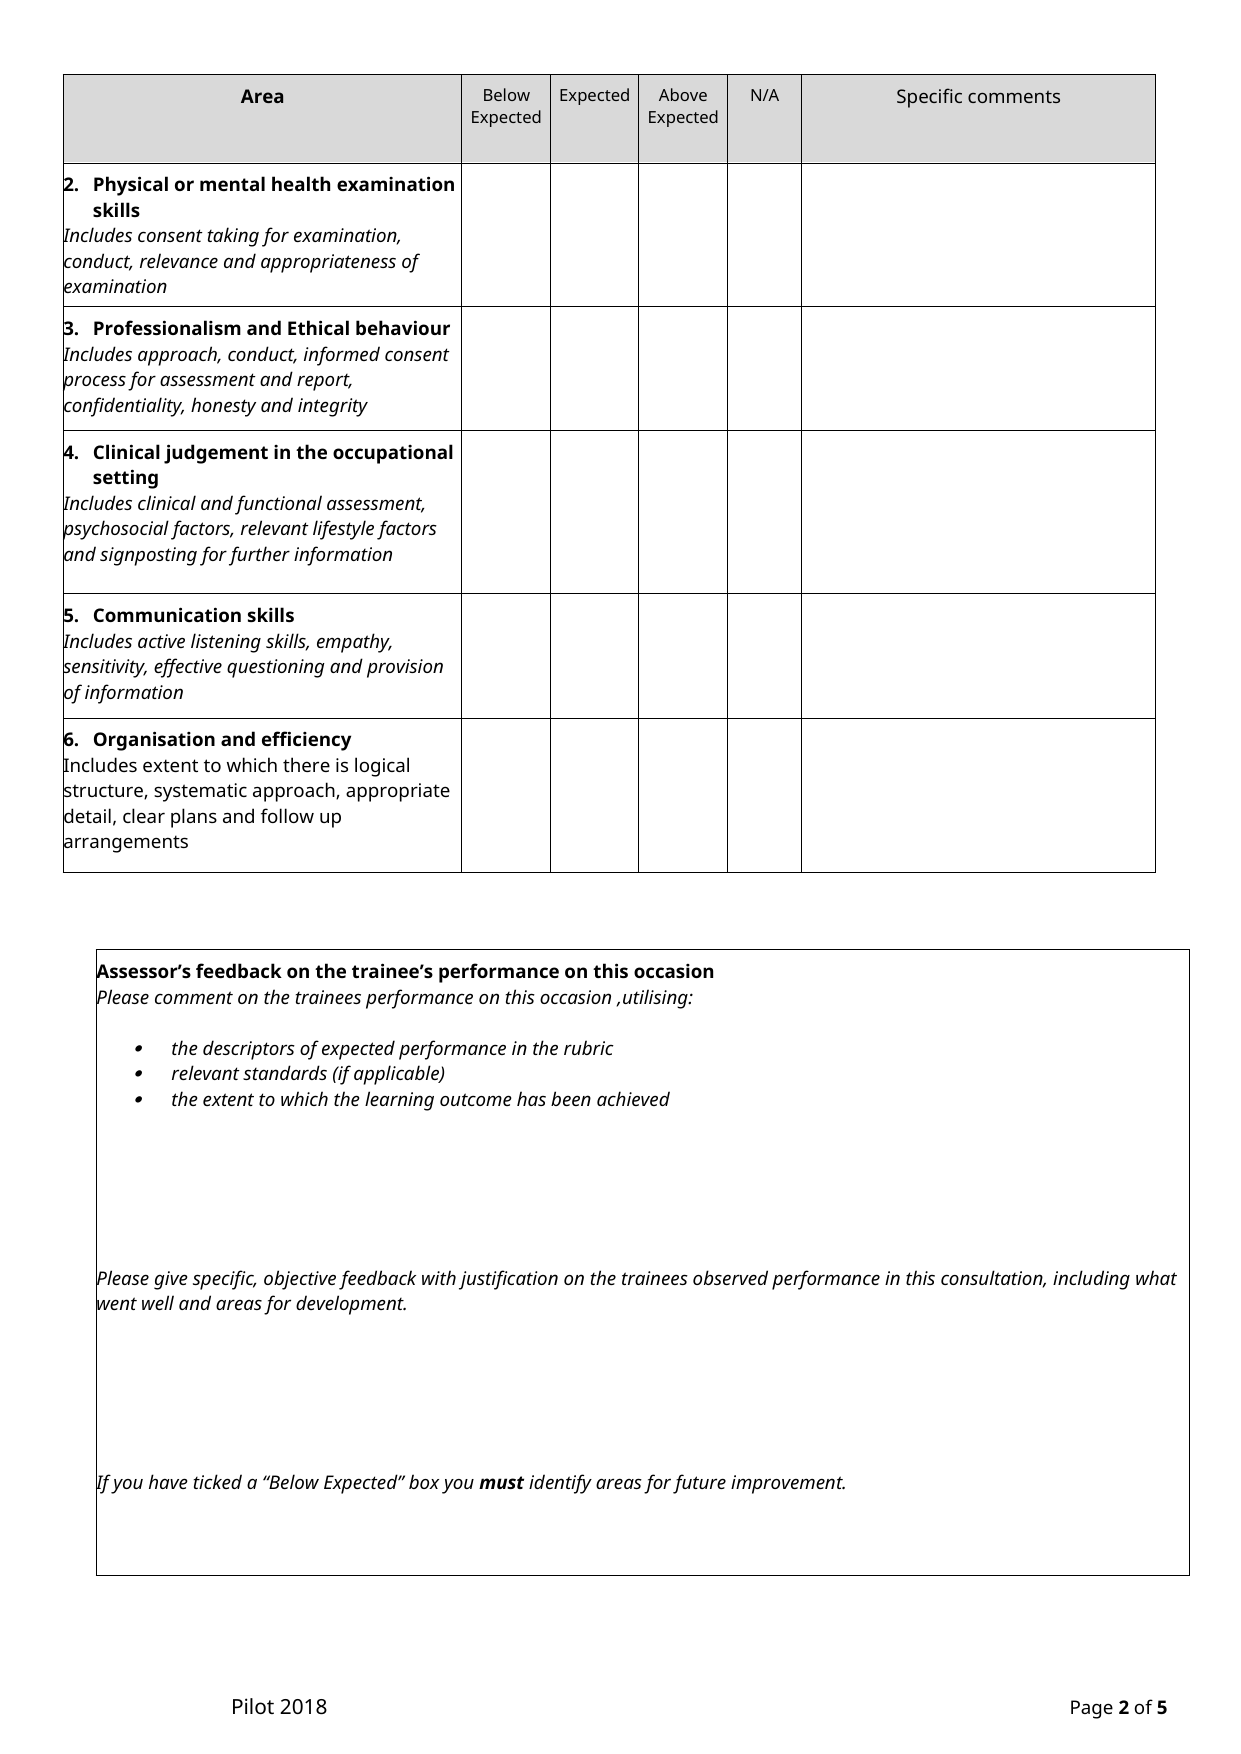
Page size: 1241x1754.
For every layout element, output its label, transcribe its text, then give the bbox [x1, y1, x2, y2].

table_cell Communication skills Includes active listening skills, empathy, sensitivity, effective questioning and provision of information [64, 594, 461, 717]
table_cell [551, 594, 638, 717]
table_cell [462, 594, 550, 717]
table_header Expected [551, 75, 638, 162]
table_cell Clinical judgement in the occupational setting Includes clinical and functional assessment, psychosocial factors, relevant lifestyle factors and signposting for further information [64, 431, 461, 593]
table_cell [639, 594, 727, 717]
table_cell [639, 164, 727, 306]
table_header Specific comments [802, 75, 1155, 162]
table_cell [728, 719, 801, 872]
table_cell Physical or mental health examination skills Includes consent taking for examination, conduct, relevance and appropriateness of examination [64, 164, 461, 306]
table_cell [551, 307, 638, 430]
table_cell [728, 594, 801, 717]
table_cell [462, 719, 550, 872]
table_cell [462, 431, 550, 593]
table_cell [728, 431, 801, 593]
table_cell [462, 164, 550, 306]
table_cell [639, 719, 727, 872]
table_header Area [64, 75, 461, 162]
table_cell [802, 307, 1155, 430]
table_cell [802, 431, 1155, 593]
table_header Assessor’s feedback on the trainee’s performance on this occasion Please comment on the trainees performance on this occasion ,utilising: the descriptors of expected performance in the rubric relevant standards (if applicable) the extent to which the learning outcome has been achieved Please give specific, objective feedback with justification on the trainees observed performance in this consultation, including what went well and areas for development. If you have ticked a “Below Expected” box you must identify areas for future improvement. [97, 950, 1189, 1575]
table_cell Organisation and efficiency Includes extent to which there is logical structure, systematic approach, appropriate detail, clear plans and follow up arrangements [64, 719, 461, 872]
table_cell [639, 307, 727, 430]
table_header N/A [728, 75, 801, 162]
table_cell [728, 164, 801, 306]
table_cell Professionalism and Ethical behaviour Includes approach, conduct, informed consent process for assessment and report, confidentiality, honesty and integrity [64, 307, 461, 430]
table_cell [551, 719, 638, 872]
table_cell [802, 594, 1155, 717]
table_cell [639, 431, 727, 593]
table_header Below Expected [462, 75, 550, 162]
table_cell [802, 164, 1155, 306]
table_header Above Expected [639, 75, 727, 162]
table_cell [551, 164, 638, 306]
table_cell [551, 431, 638, 593]
table_cell [462, 307, 550, 430]
table_cell [802, 719, 1155, 872]
table_cell [728, 307, 801, 430]
